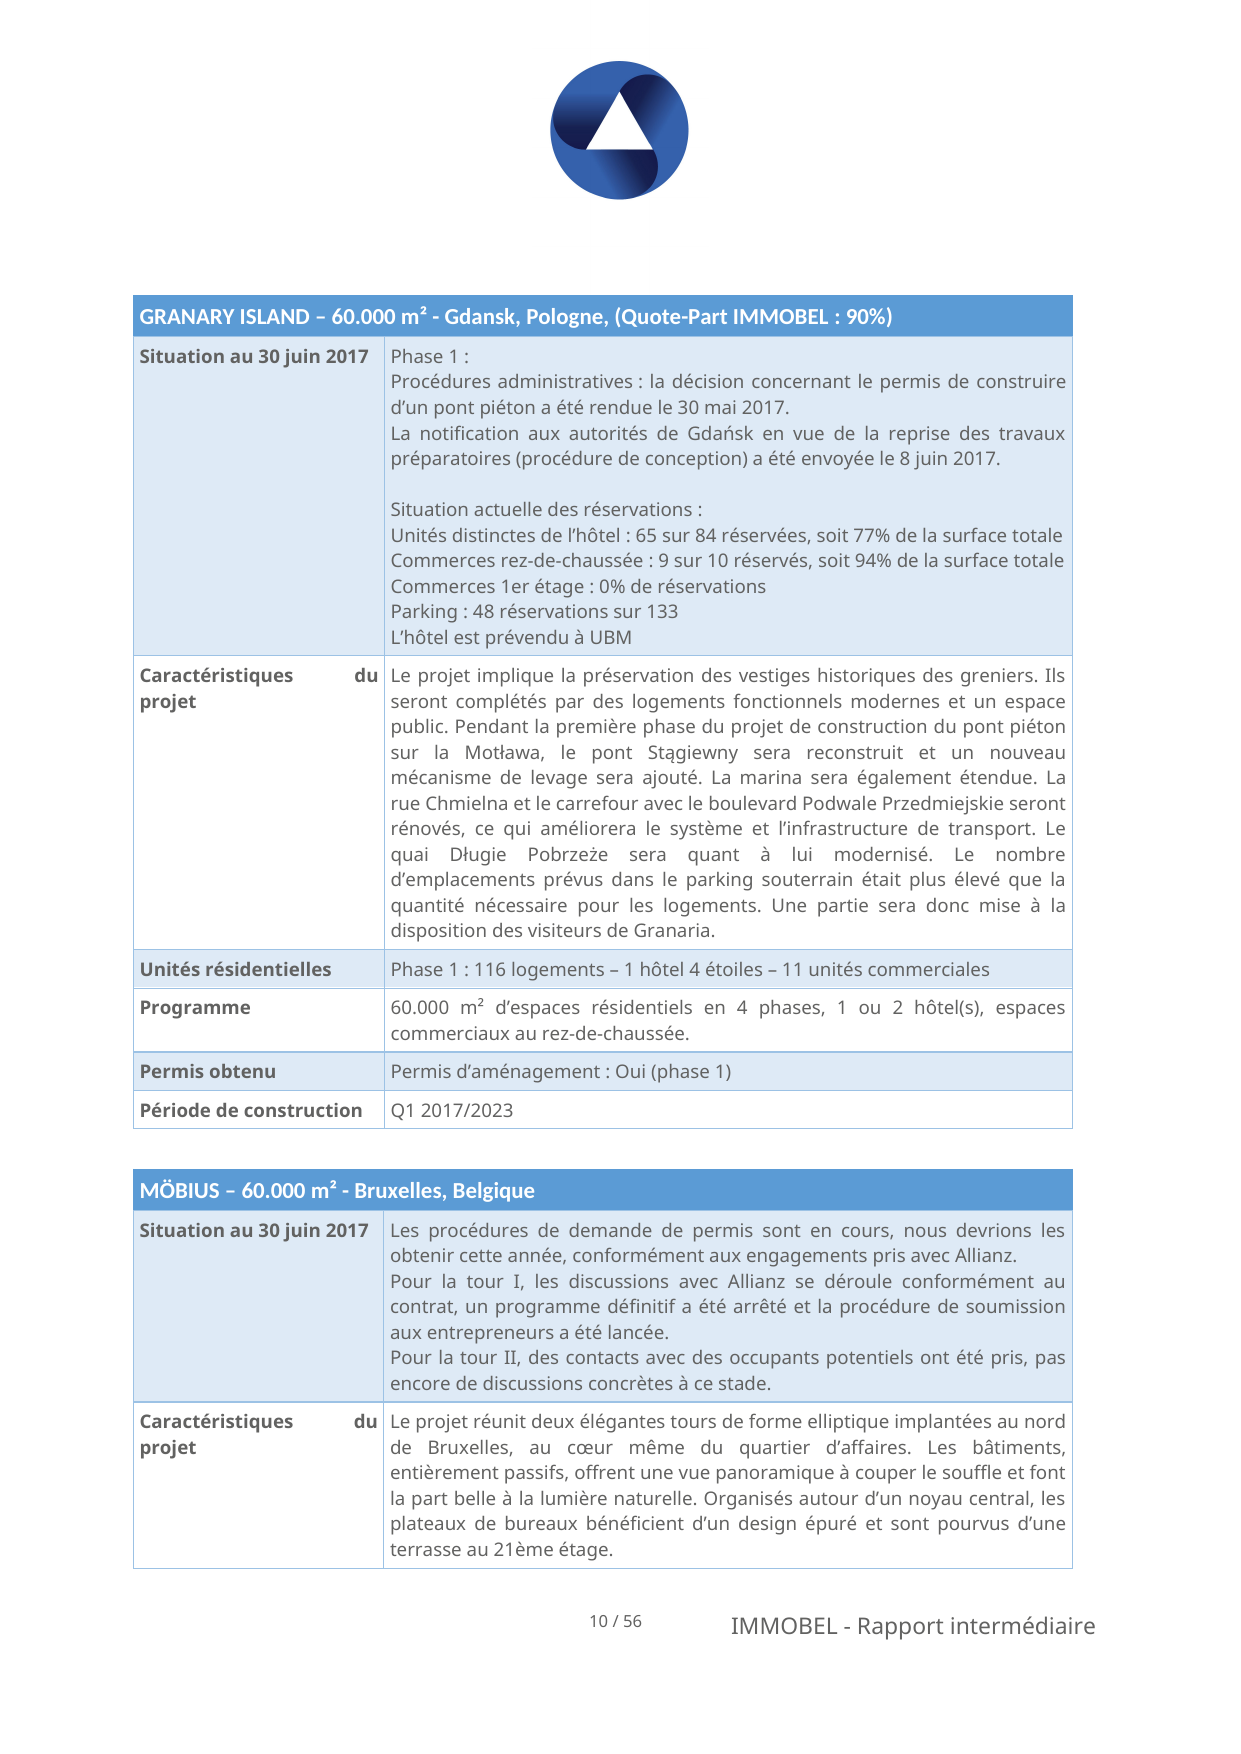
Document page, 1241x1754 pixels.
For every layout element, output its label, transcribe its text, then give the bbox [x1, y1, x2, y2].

table_cell Caractéristiques du projet [134, 656, 384, 949]
table_cell Le projet implique la préservation des vestiges historiques des greniers. Ils seront complétés par des logements fonctionnels modernes et un espace public. Pendant la première phase du projet de construction du pont piéton sur la Motława, le pont Stągiewny sera reconstruit et un nouveau mécanisme de levage sera ajouté. La marina sera également étendue. La rue Chmielna et le carrefour avec le boulevard Podwale Przedmiejskie seront rénovés, ce qui améliorera le système et l’infrastructure de transport. Le quai Długie Pobrzeże sera quant à lui modernisé. Le nombre d’emplacements prévus dans le parking souterrain était plus élevé que la quantité nécessaire pour les logements. Une partie sera donc mise à la disposition des visiteurs de Granaria. [385, 656, 1072, 949]
table_cell Phase 1 : Procédures administratives : la décision concernant le permis de construire d’un pont piéton a été rendue le 30 mai 2017. La notification aux autorités de Gdańsk en vue de la reprise des travaux préparatoires (procédure de conception) a été envoyée le 8 juin 2017. Situation actuelle des réservations : Unités distinctes de l’hôtel : 65 sur 84 réservées, soit 77% de la surface totale Commerces rez-de-chaussée : 9 sur 10 réservés, soit 94% de la surface totale Commerces 1er étage : 0% de réservations Parking : 48 réservations sur 133 L’hôtel est prévendu à UBM [385, 337, 1072, 655]
table_cell Permis d’aménagement : Oui (phase 1) [385, 1053, 1072, 1090]
table_cell Phase 1 : 116 logements – 1 hôtel 4 étoiles – 11 unités commerciales [385, 950, 1072, 987]
table_cell Permis obtenu [134, 1053, 384, 1090]
table_cell Programme [134, 989, 384, 1051]
table_cell 60.000 m² d’espaces résidentiels en 4 phases, 1 ou 2 hôtel(s), espaces commerciaux au rez-de-chaussée. [385, 989, 1072, 1051]
table_cell Le projet réunit deux élégantes tours de forme elliptique implantées au nord de Bruxelles, au cœur même du quartier d’affaires. Les bâtiments, entièrement passifs, offrent une vue panoramique à couper le souffle et font la part belle à la lumière naturelle. Organisés autour d’un noyau central, les plateaux de bureaux bénéficient d’un design épuré et sont pourvus d’une terrasse au 21ème étage. [384, 1403, 1072, 1567]
table_cell Caractéristiques du projet [134, 1403, 383, 1567]
table_cell Période de construction [134, 1091, 384, 1128]
table_cell Q1 2017/2023 [385, 1091, 1072, 1128]
table_cell Les procédures de demande de permis sont en cours, nous devrions les obtenir cette année, conformément aux engagements pris avec Allianz. Pour la tour I, les discussions avec Allianz se déroule conformément au contrat, un programme définitif a été arrêté et la procédure de soumission aux entrepreneurs a été lancée. Pour la tour II, des contacts avec des occupants potentiels ont été pris, pas encore de discussions concrètes à ce stade. [384, 1211, 1072, 1401]
table_cell Situation au 30 juin 2017 [134, 337, 384, 655]
table_header Granary Island – 60.000 m² - Gdansk, Pologne, (Quote-Part IMMOBEL : 90%) [134, 296, 1072, 336]
table_cell Situation au 30 juin 2017 [134, 1211, 383, 1401]
table_cell Unités résidentielles [134, 950, 384, 987]
table_header MÖBIUS – 60.000 m² - Bruxelles, Belgique [134, 1170, 1072, 1210]
picture [531, 0, 709, 295]
